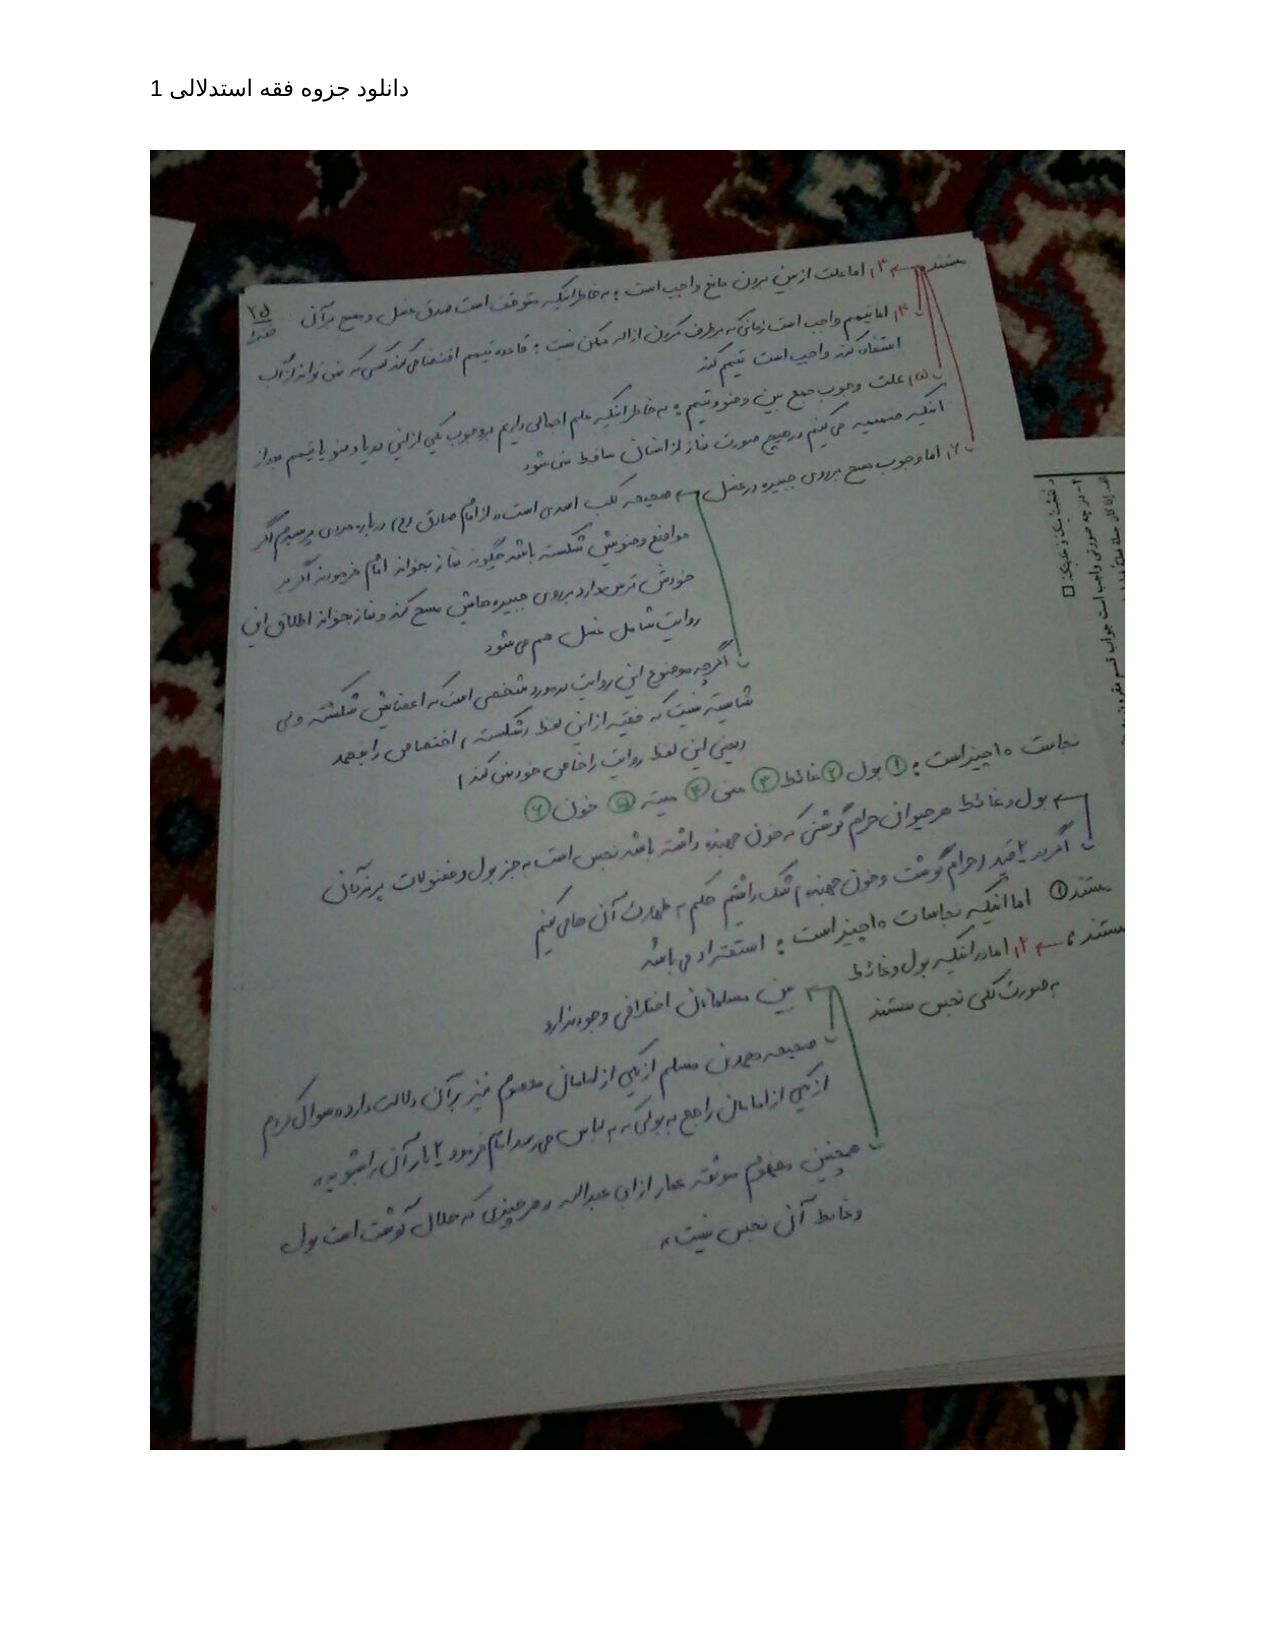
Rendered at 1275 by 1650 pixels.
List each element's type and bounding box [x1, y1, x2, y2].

picture [150, 150, 1125, 1450]
